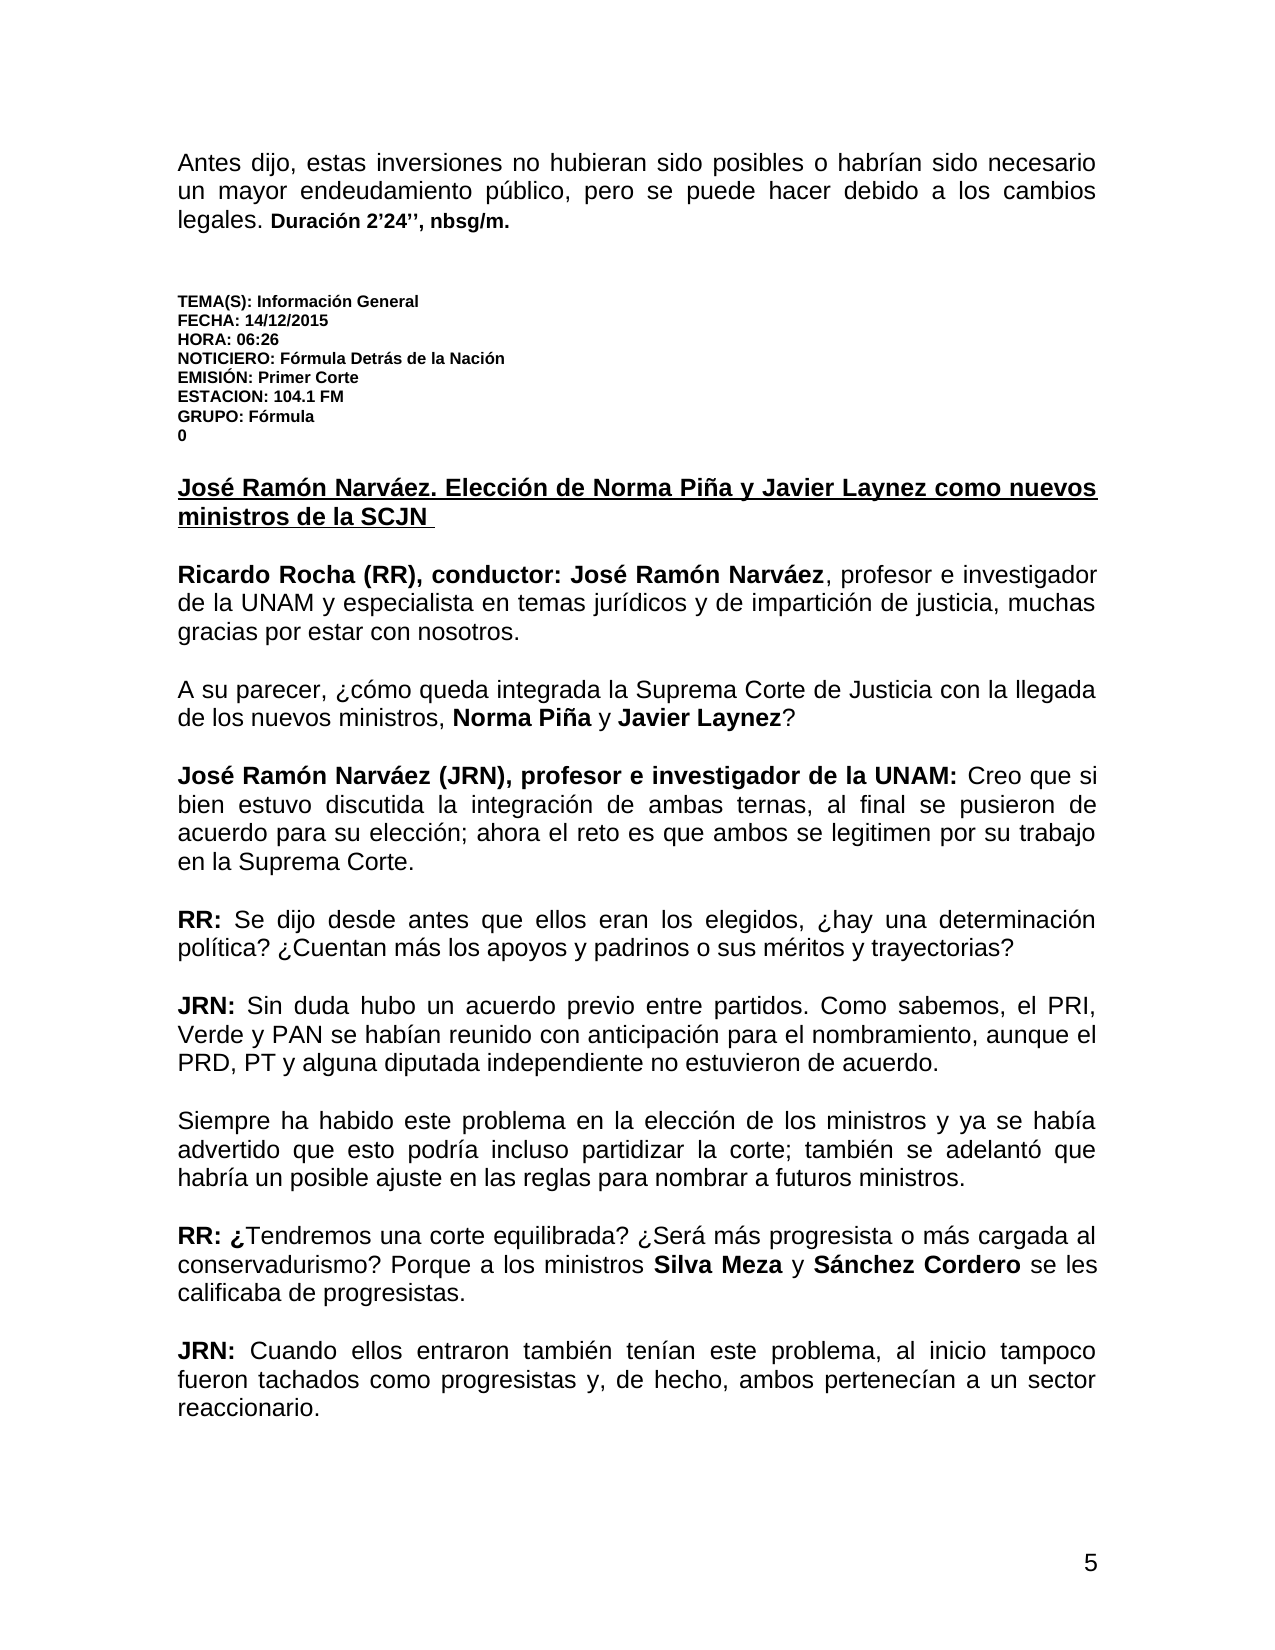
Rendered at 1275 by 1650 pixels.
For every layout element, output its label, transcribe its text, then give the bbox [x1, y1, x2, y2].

text NOTICIERO: Fórmula Detrás de la Nación [177, 349, 1098, 368]
text Antes dijo, estas inversiones no hubieran sido posibles o habrían sido necesario un mayor endeudamiento público, pero se puede hacer debido a los cambios legales. Duración 2’24’’, nbsg/m. [177, 148, 1098, 234]
text RR: Se dijo desde antes que ellos eran los elegidos, ¿hay una determinación política? ¿Cuentan más los apoyos y padrinos o sus méritos y trayectorias? [177, 905, 1098, 962]
text EMISIÓN: Primer Corte [177, 368, 1098, 387]
text RR: ¿Tendremos una corte equilibrada? ¿Será más progresista o más cargada al conservadurismo? Porque a los ministros Silva Meza y Sánchez Cordero se les calificaba de progresistas. [177, 1221, 1098, 1307]
text JRN: Sin duda hubo un acuerdo previo entre partidos. Como sabemos, el PRI, Verde y PAN se habían reunido con anticipación para el nombramiento, aunque el PRD, PT y alguna diputada independiente no estuvieron de acuerdo. [177, 991, 1098, 1077]
text José Ramón Narváez. Elección de Norma Piña y Javier Laynez como nuevos ministros de la SCJN [177, 473, 1098, 498]
text José Ramón Narváez. Elección de Norma Piña y Javier Laynez como nuevos ministros de la SCJN [177, 499, 1098, 531]
text A su parecer, ¿cómo queda integrada la Suprema Corte de Justicia con la llegada de los nuevos ministros, Norma Piña y Javier Laynez? [177, 675, 1098, 732]
text FECHA: 14/12/2015 [177, 311, 1098, 330]
text 0 [177, 426, 1098, 445]
text TEMA(S): Información General [177, 291, 1098, 311]
text Siempre ha habido este problema en la elección de los ministros y ya se había advertido que esto podría incluso partidizar la corte; también se adelantó que habría un posible ajuste en las reglas para nombrar a futuros ministros. [177, 1106, 1098, 1192]
text José Ramón Narváez (JRN), profesor e investigador de la UNAM: Creo que si bien estuvo discutida la integración de ambas ternas, al final se pusieron de acuerdo para su elección; ahora el reto es que ambos se legitimen por su trabajo en la Suprema Corte. [177, 761, 1098, 876]
text HORA: 06:26 [177, 330, 1098, 349]
text GRUPO: Fórmula [177, 406, 1098, 426]
text Ricardo Rocha (RR), conductor: José Ramón Narváez, profesor e investigador de la UNAM y especialista en temas jurídicos y de impartición de justicia, muchas gracias por estar con nosotros. [177, 560, 1098, 646]
text ESTACION: 104.1 FM [177, 387, 1098, 406]
text JRN: Cuando ellos entraron también tenían este problema, al inicio tampoco fueron tachados como progresistas y, de hecho, ambos pertenecían a un sector reaccionario. [177, 1336, 1098, 1422]
